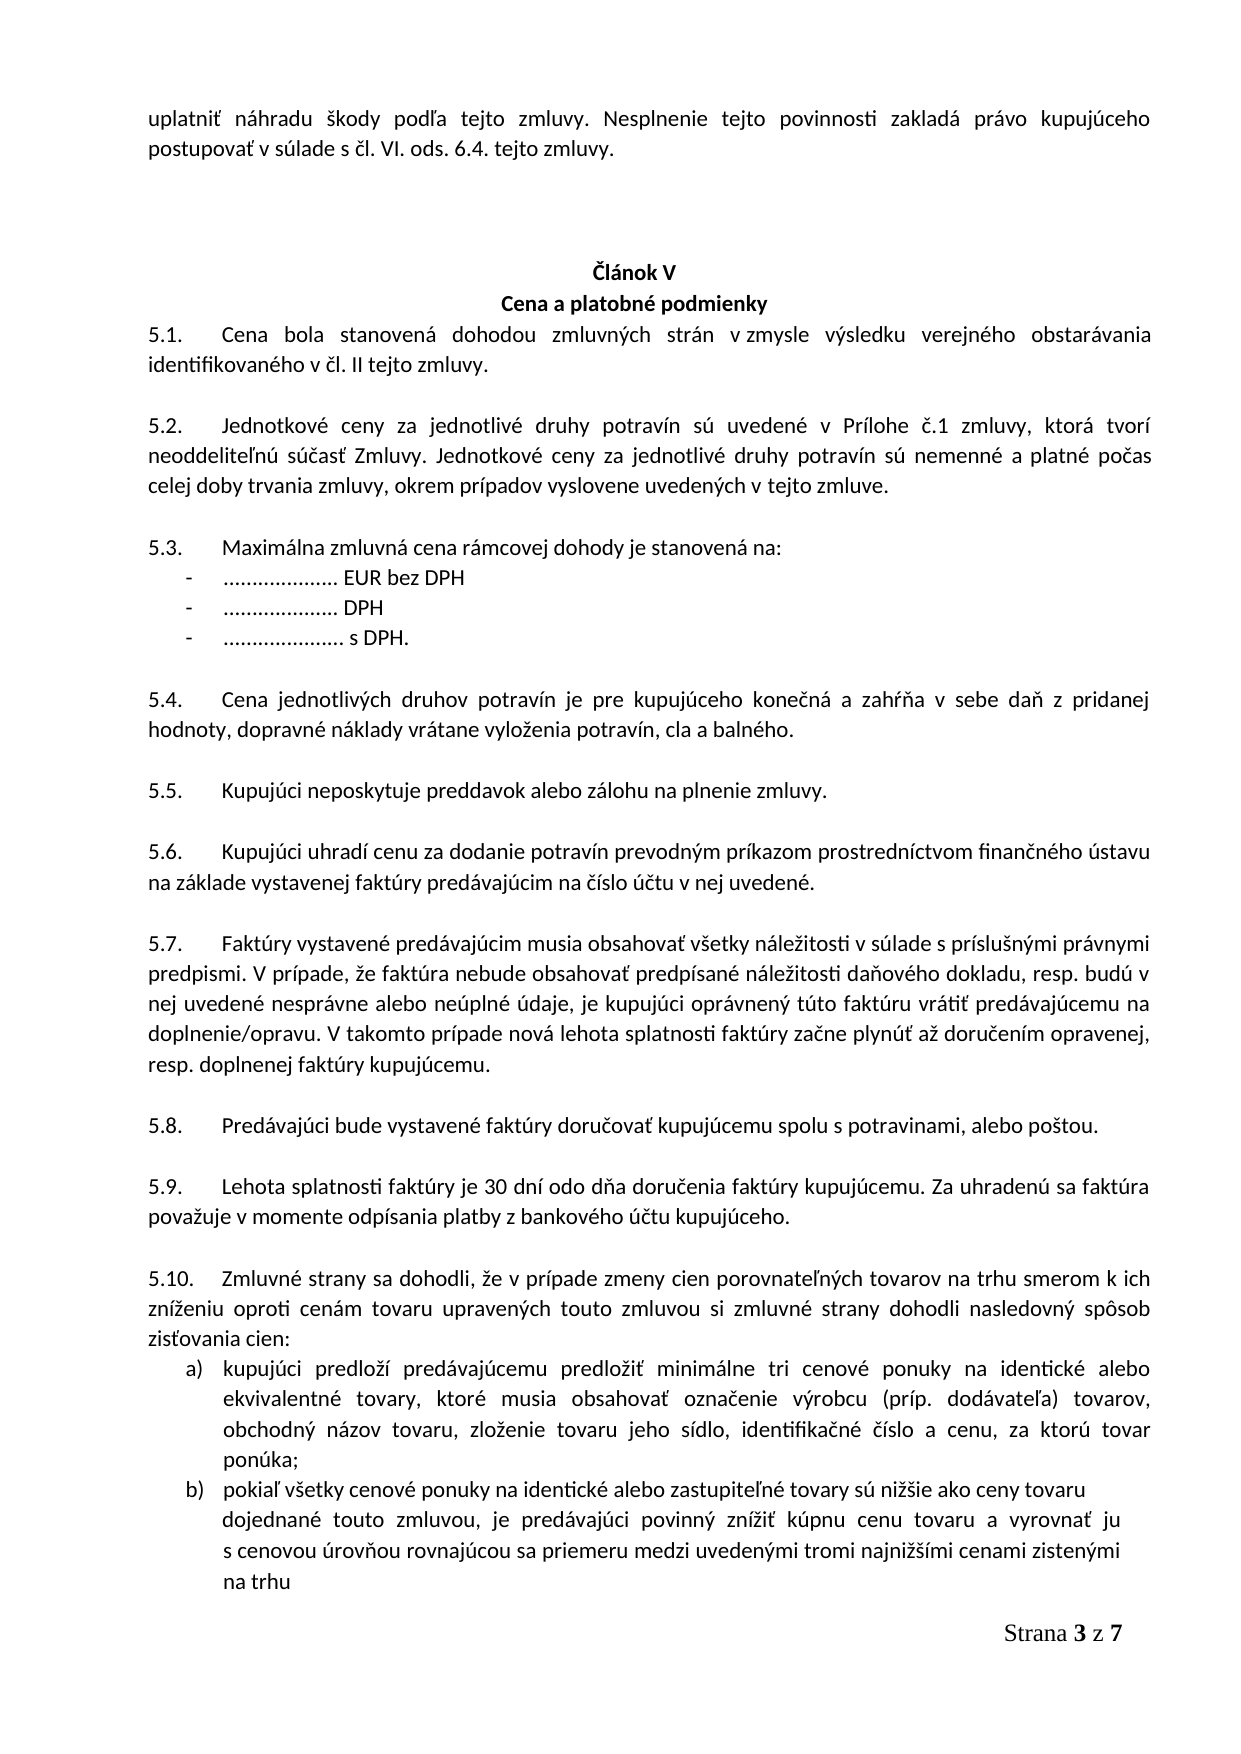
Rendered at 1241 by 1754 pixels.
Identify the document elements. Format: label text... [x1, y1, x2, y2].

list .................... EUR bez DPH [185, 563, 1152, 591]
list Lehota splatnosti faktúry je 30 dní odo dňa doručenia faktúry kupujúcemu. Za uhradenú sa faktúra považuje v momente odpísania platby z bankového účtu kupujúceho. [148, 1172, 1152, 1230]
list Cena jednotlivých druhov potravín je pre kupujúceho konečná a zahŕňa v sebe daň z pridanej hodnoty, dopravné náklady vrátane vyloženia potravín, cla a balného. [148, 685, 1152, 743]
list Predávajúci bude vystavené faktúry doručovať kupujúcemu spolu s potravinami, alebo poštou. [148, 1111, 1152, 1139]
list dojednané touto zmluvou, je predávajúci povinný znížiť kúpnu cenu tovaru a vyrovnať ju s cenovou úrovňou rovnajúcou sa priemeru medzi uvedenými tromi najnižšími cenami zistenými na trhu [222, 1505, 1122, 1595]
list Kupujúci uhradí cenu za dodanie potravín prevodným príkazom prostredníctvom finančného ústavu na základe vystavenej faktúry predávajúcim na číslo účtu v nej uvedené. [148, 837, 1152, 896]
list pokiaľ všetky cenové ponuky na identické alebo zastupiteľné tovary sú nižšie ako ceny tovaru [185, 1475, 1152, 1503]
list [148, 104, 1152, 162]
list Článok V [147, 258, 1122, 286]
list Zmluvné strany sa dohodli, že v prípade zmeny cien porovnateľných tovarov na trhu smerom k ich zníženiu oproti cenám tovaru upravených touto zmluvou si zmluvné strany dohodli nasledovný spôsob zisťovania cien: [148, 1264, 1152, 1352]
list Cena bola stanovená dohodou zmluvných strán v zmysle výsledku verejného obstarávania identifikovaného v čl. II tejto zmluvy. [148, 320, 1152, 378]
list kupujúci predloží predávajúcemu predložiť minimálne tri cenové ponuky na identické alebo ekvivalentné tovary, ktoré musia obsahovať označenie výrobcu (príp. dodávateľa) tovarov, obchodný názov tovaru, zloženie tovaru jeho sídlo, identifikačné číslo a cenu, za ktorú tovar ponúka; [185, 1354, 1152, 1473]
list Faktúry vystavené predávajúcim musia obsahovať všetky náležitosti v súlade s príslušnými právnymi predpismi. V prípade, že faktúra nebude obsahovať predpísané náležitosti daňového dokladu, resp. budú v nej uvedené nesprávne alebo neúplné údaje, je kupujúci oprávnený túto faktúru vrátiť predávajúcemu na doplnenie/opravu. V takomto prípade nová lehota splatnosti faktúry začne plynúť až doručením opravenej, resp. doplnenej faktúry kupujúcemu. [148, 929, 1152, 1078]
list Jednotkové ceny za jednotlivé druhy potravín sú uvedené v Prílohe č.1 zmluvy, ktorá tvorí neoddeliteľnú súčasť Zmluvy. Jednotkové ceny za jednotlivé druhy potravín sú nemenné a platné počas celej doby trvania zmluvy, okrem prípadov vyslovene uvedených v tejto zmluve. [148, 411, 1152, 499]
list .................... DPH [185, 593, 1152, 621]
list Kupujúci neposkytuje preddavok alebo zálohu na plnenie zmluvy. [148, 776, 1152, 804]
list ..................... s DPH. [185, 623, 1152, 651]
list Cena a platobné podmienky [147, 289, 1122, 317]
list Maximálna zmluvná cena rámcovej dohody je stanovená na: [148, 533, 1152, 561]
